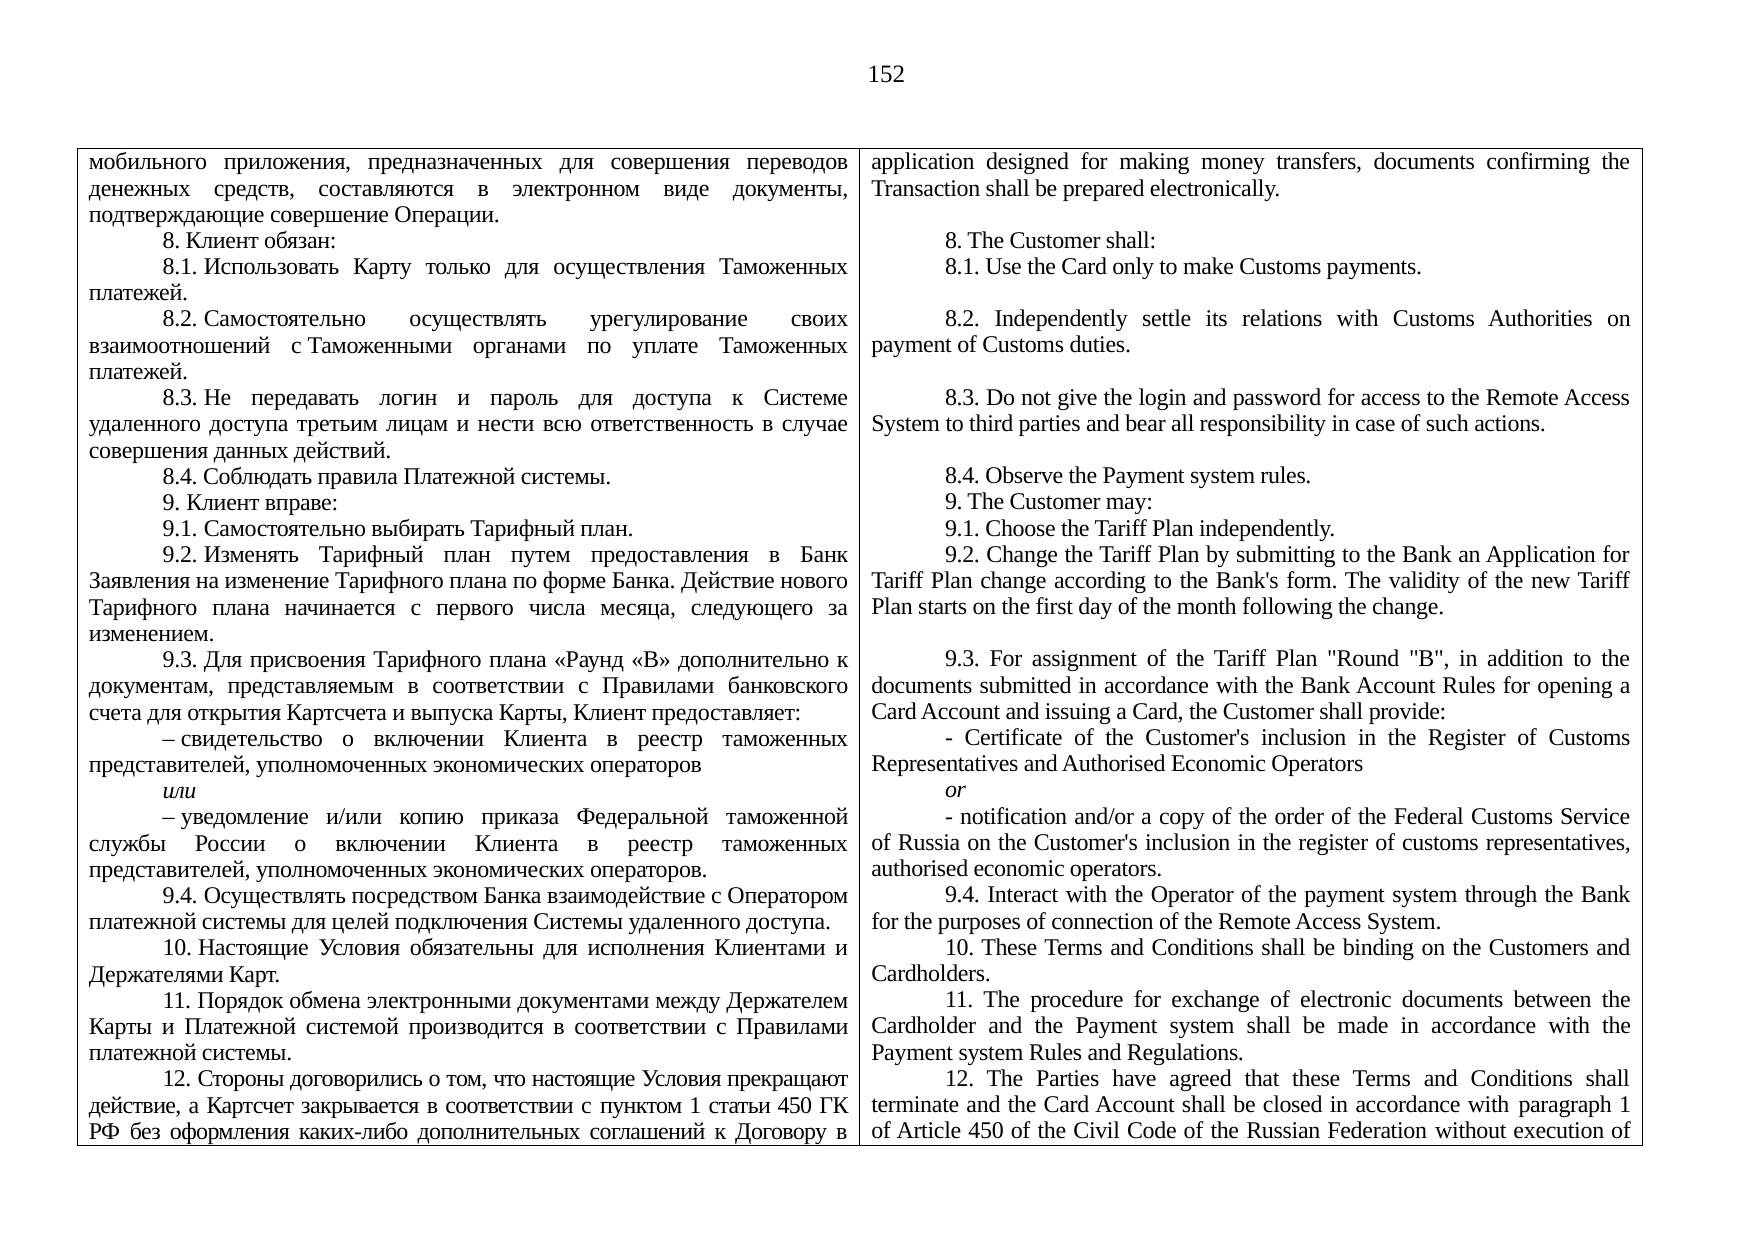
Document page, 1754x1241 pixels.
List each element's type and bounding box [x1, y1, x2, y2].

table_header [860, 149, 1642, 1144]
table_header [78, 149, 859, 1144]
